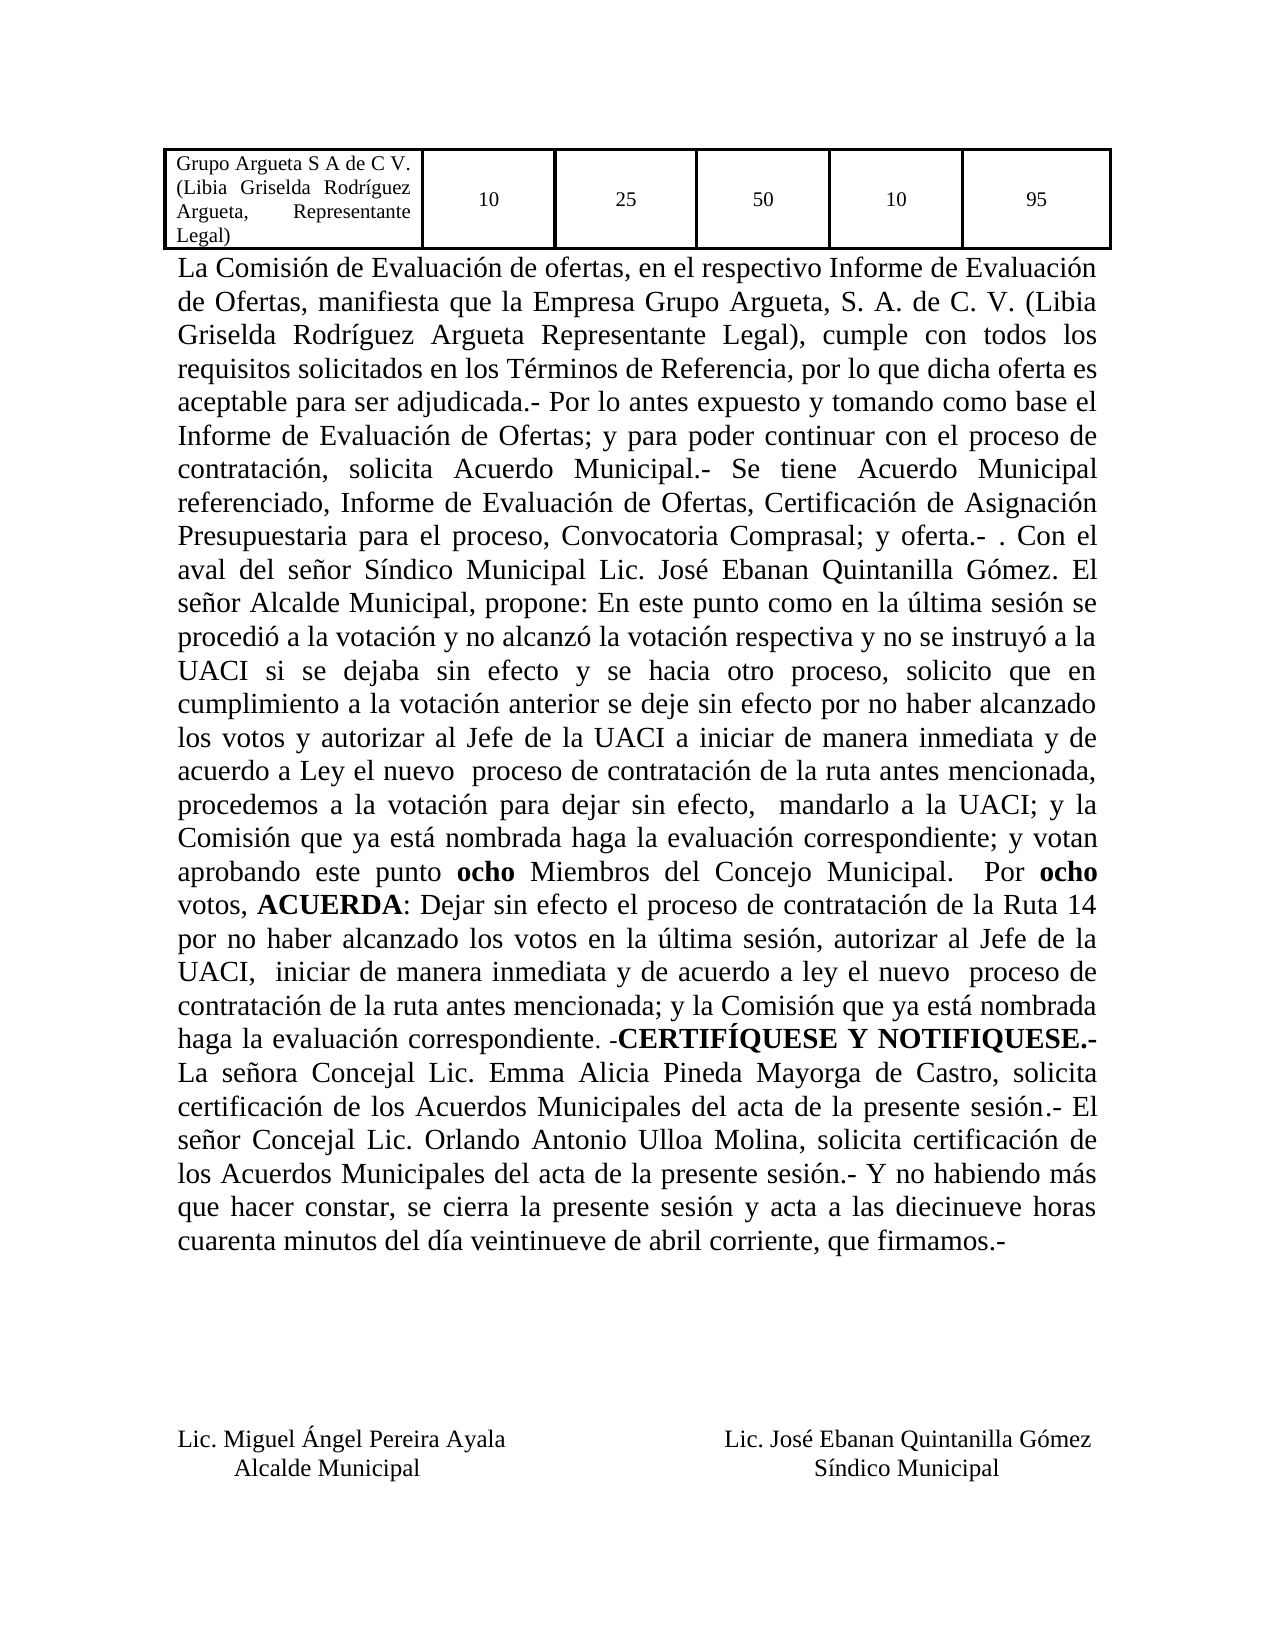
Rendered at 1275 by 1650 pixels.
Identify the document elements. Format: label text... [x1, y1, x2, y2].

table_cell 50 [698, 151, 828, 247]
text Lic. Miguel Ángel Pereira Ayala Lic. José Ebanan Quintanilla Gómez [177, 1424, 1098, 1453]
table_cell 10 [424, 151, 553, 247]
table_cell Grupo Argueta S A de C V. (Libia Griselda Rodríguez Argueta, Representante Legal) [167, 151, 421, 247]
text Alcalde Municipal Síndico Municipal [177, 1453, 1098, 1482]
table_cell 95 [964, 151, 1109, 247]
table_cell 10 [831, 151, 961, 247]
text La Comisión de Evaluación de ofertas, en el respectivo Informe de Evaluación de Ofertas, manifiesta que la Empresa Grupo Argueta, S. A. de C. V. (Libia Griselda Rodríguez Argueta Representante Legal), cumple con todos los requisitos solicitados en los Términos de Referencia, por lo que dicha oferta es aceptable para ser adjudicada.- Por lo antes expuesto y tomando como base el Informe de Evaluación de Ofertas; y para poder continuar con el proceso de contratación, solicita Acuerdo Municipal.- Se tiene Acuerdo Municipal referenciado, Informe de Evaluación de Ofertas, Certificación de Asignación Presupuestaria para el proceso, Convocatoria Comprasal; y oferta.- . Con el aval del señor Síndico Municipal Lic. José Ebanan Quintanilla Gómez. El señor Alcalde Municipal, propone: En este punto como en la última sesión se procedió a la votación y no alcanzó la votación respectiva y no se instruyó a la UACI si se dejaba sin efecto y se hacia otro proceso, solicito que en cumplimiento a la votación anterior se deje sin efecto por no haber alcanzado los votos y autorizar al Jefe de la UACI a iniciar de manera inmediata y de acuerdo a Ley el nuevo proceso de contratación de la ruta antes mencionada, procedemos a la votación para dejar sin efecto, mandarlo a la UACI; y la Comisión que ya está nombrada haga la evaluación correspondiente; y votan aprobando este punto ocho Miembros del Concejo Municipal. Por ocho votos, ACUERDA: Dejar sin efecto el proceso de contratación de la Ruta 14 por no haber alcanzado los votos en la última sesión, autorizar al Jefe de la UACI, iniciar de manera inmediata y de acuerdo a ley el nuevo proceso de contratación de la ruta antes mencionada; y la Comisión que ya está nombrada haga la evaluación correspondiente. -CERTIFÍQUESE Y NOTIFIQUESE.- La señora Concejal Lic. Emma Alicia Pineda Mayorga de Castro, solicita certificación de los Acuerdos Municipales del acta de la presente sesión.- El señor Concejal Lic. Orlando Antonio Ulloa Molina, solicita certificación de los Acuerdos Municipales del acta de la presente sesión.- Y no habiendo más que hacer constar, se cierra la presente sesión y acta a las diecinueve horas cuarenta minutos del día veintinueve de abril corriente, que firmamos.- [177, 250, 1098, 1256]
table_cell 25 [557, 151, 695, 247]
